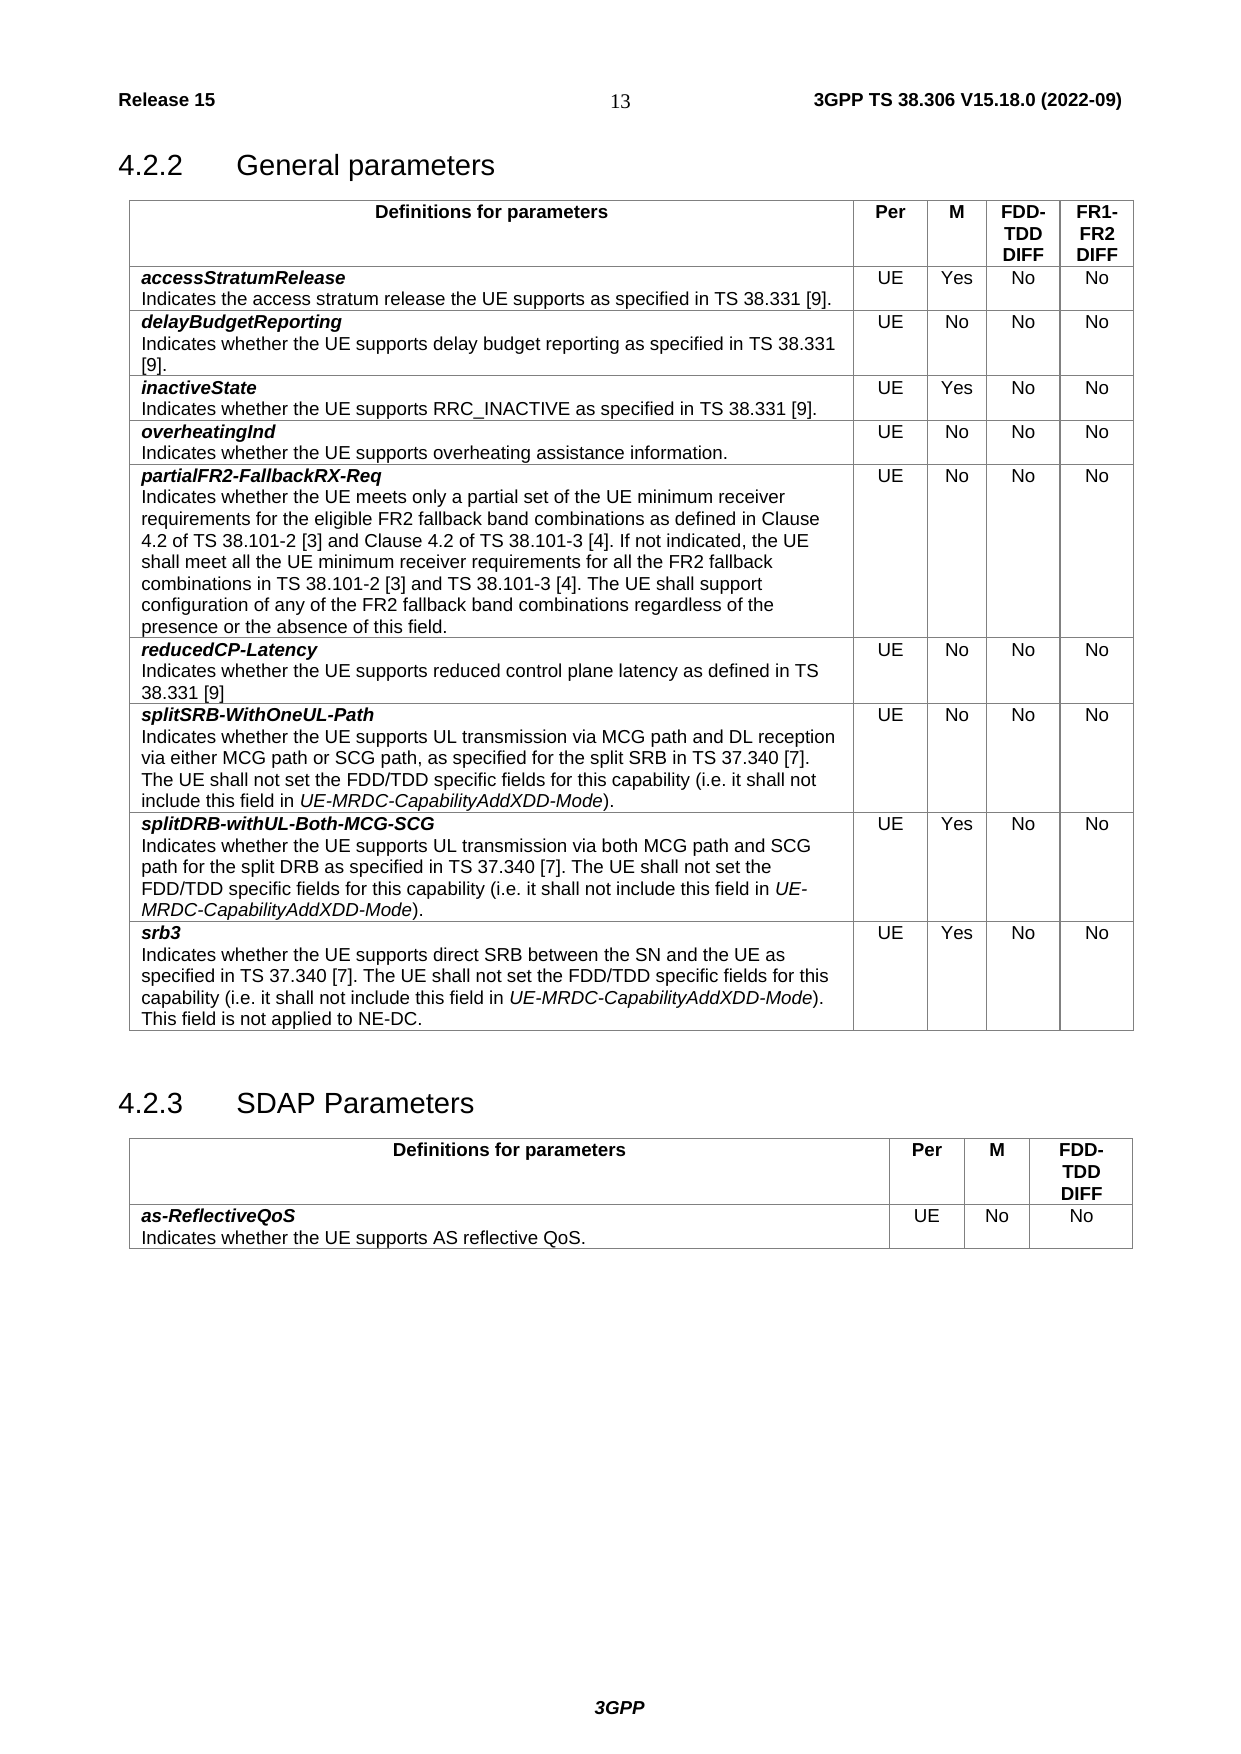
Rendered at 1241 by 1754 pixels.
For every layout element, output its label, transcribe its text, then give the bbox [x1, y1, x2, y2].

table_header Definitions for parameters [130, 201, 853, 266]
table_cell UE [854, 376, 927, 419]
table_cell No [987, 922, 1059, 1029]
table_header Per [890, 1139, 964, 1204]
table_cell UE [890, 1205, 964, 1248]
table_cell No [987, 813, 1059, 921]
table_cell No [987, 421, 1059, 464]
table_cell splitDRB-withUL-Both-MCG-SCG Indicates whether the UE supports UL transmission via both MCG path and SCG path for the split DRB as specified in TS 37.340 [7]. The UE shall not set the FDD/TDD specific fields for this capability (i.e. it shall not include this field in UE-MRDC-CapabilityAddXDD-Mode). [130, 813, 853, 921]
table_header FR1-FR2 DIFF [1061, 201, 1133, 266]
table_cell as-ReflectiveQoS Indicates whether the UE supports AS reflective QoS. [130, 1205, 889, 1248]
table_cell No [987, 311, 1059, 375]
table_cell No [1061, 922, 1133, 1029]
table_cell No [1061, 376, 1133, 419]
table_header Per [854, 201, 927, 266]
table_header M [965, 1139, 1029, 1204]
table_cell No [1061, 267, 1133, 310]
table_cell overheatingInd Indicates whether the UE supports overheating assistance information. [130, 421, 853, 464]
subtitle 4.2.3 SDAP Parameters [118, 1086, 1122, 1119]
table_cell No [928, 421, 986, 464]
table_cell No [987, 704, 1059, 812]
table_cell No [987, 267, 1059, 310]
table_cell No [965, 1205, 1029, 1248]
table_cell inactiveState Indicates whether the UE supports RRC_INACTIVE as specified in TS 38.331 [9]. [130, 376, 853, 419]
table_cell UE [854, 421, 927, 464]
table_cell No [1061, 465, 1133, 637]
table_cell srb3 Indicates whether the UE supports direct SRB between the SN and the UE as specified in TS 37.340 [7]. The UE shall not set the FDD/TDD specific fields for this capability (i.e. it shall not include this field in UE-MRDC-CapabilityAddXDD-Mode). This field is not applied to NE-DC. [130, 922, 853, 1029]
table_cell Yes [928, 922, 986, 1029]
table_cell No [1030, 1205, 1132, 1248]
table_cell No [1061, 421, 1133, 464]
table_cell No [1061, 311, 1133, 375]
table_cell UE [854, 813, 927, 921]
table_cell splitSRB-WithOneUL-Path Indicates whether the UE supports UL transmission via MCG path and DL reception via either MCG path or SCG path, as specified for the split SRB in TS 37.340 [7]. The UE shall not set the FDD/TDD specific fields for this capability (i.e. it shall not include this field in UE-MRDC-CapabilityAddXDD-Mode). [130, 704, 853, 812]
table_cell UE [854, 922, 927, 1029]
table_cell reducedCP-Latency Indicates whether the UE supports reduced control plane latency as defined in TS 38.331 [9] [130, 638, 853, 703]
table_cell No [928, 465, 986, 637]
table_cell No [987, 638, 1059, 703]
table_header Definitions for parameters [130, 1139, 889, 1204]
table_cell No [928, 311, 986, 375]
table_cell UE [854, 311, 927, 375]
table_cell Yes [928, 267, 986, 310]
table_cell No [928, 638, 986, 703]
table_cell No [987, 465, 1059, 637]
table_cell Yes [928, 376, 986, 419]
table_cell UE [854, 465, 927, 637]
table_cell partialFR2-FallbackRX-Req Indicates whether the UE meets only a partial set of the UE minimum receiver requirements for the eligible FR2 fallback band combinations as defined in Clause 4.2 of TS 38.101-2 [3] and Clause 4.2 of TS 38.101-3 [4]. If not indicated, the UE shall meet all the UE minimum receiver requirements for all the FR2 fallback combinations in TS 38.101-2 [3] and TS 38.101-3 [4]. The UE shall support configuration of any of the FR2 fallback band combinations regardless of the presence or the absence of this field. [130, 465, 853, 637]
table_cell Yes [928, 813, 986, 921]
table_header FDD-TDD DIFF [987, 201, 1059, 266]
table_cell UE [854, 704, 927, 812]
table_cell delayBudgetReporting Indicates whether the UE supports delay budget reporting as specified in TS 38.331 [9]. [130, 311, 853, 375]
table_cell UE [854, 267, 927, 310]
subtitle 4.2.2 General parameters [118, 147, 1122, 181]
table_cell No [928, 704, 986, 812]
table_cell No [987, 376, 1059, 419]
table_header M [928, 201, 986, 266]
table_cell No [1061, 704, 1133, 812]
table_cell UE [854, 638, 927, 703]
table_cell accessStratumRelease Indicates the access stratum release the UE supports as specified in TS 38.331 [9]. [130, 267, 853, 310]
table_header FDD-TDD DIFF [1030, 1139, 1132, 1204]
table_cell No [1061, 813, 1133, 921]
table_cell No [1061, 638, 1133, 703]
